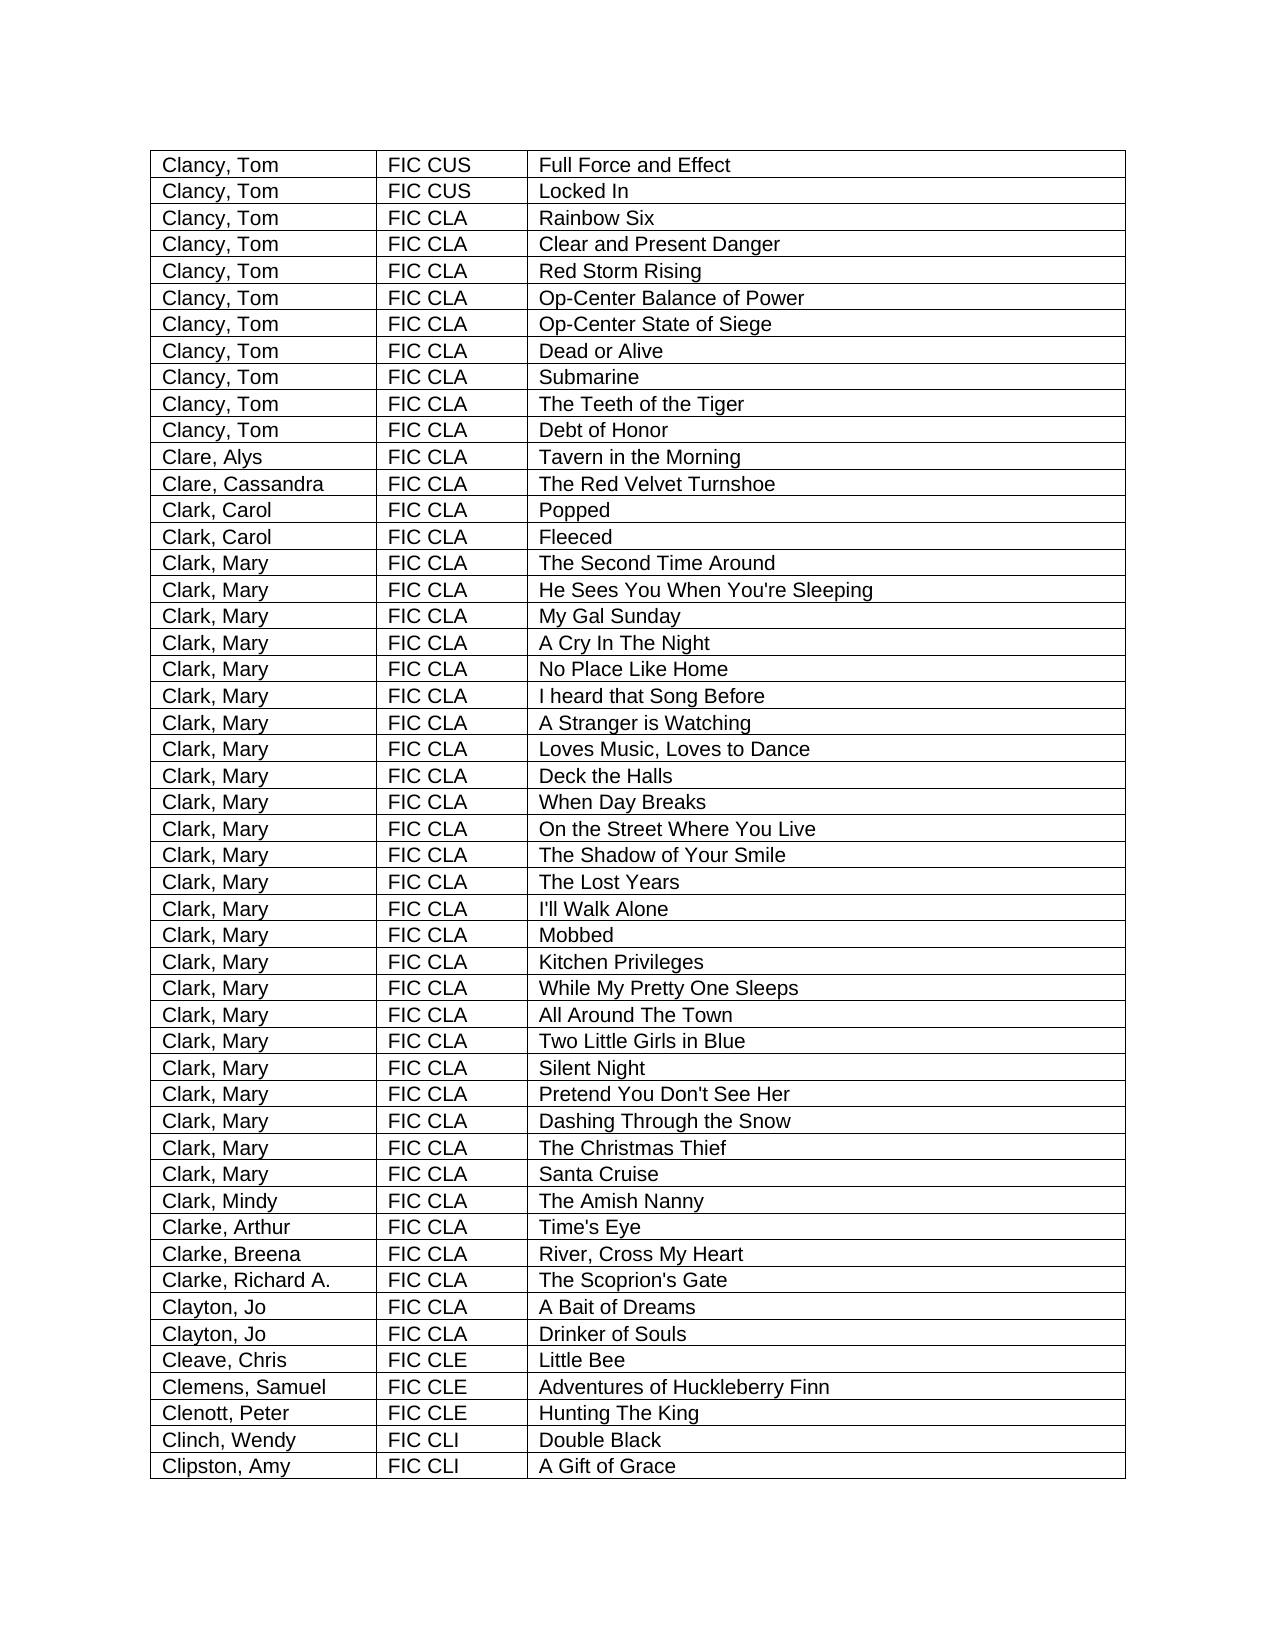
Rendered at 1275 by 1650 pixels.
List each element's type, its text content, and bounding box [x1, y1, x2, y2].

table_cell The Second Time Around [528, 550, 1125, 575]
table_cell Submarine [528, 364, 1125, 389]
table_cell Little Bee [528, 1346, 1125, 1372]
table_cell Fleeced [528, 523, 1125, 548]
table_cell FIC CLA [377, 868, 527, 894]
table_cell Clark, Mary [151, 789, 376, 814]
table_cell Clark, Mary [151, 868, 376, 894]
table_cell The Shadow of Your Smile [528, 842, 1125, 867]
table_cell FIC CLA [377, 629, 527, 655]
table_cell I'll Walk Alone [528, 895, 1125, 920]
table_cell FIC CLA [377, 417, 527, 442]
table_cell FIC CLA [377, 1293, 527, 1319]
table_cell Clancy, Tom [151, 204, 376, 230]
table_cell Clarke, Breena [151, 1240, 376, 1266]
table_cell The Red Velvet Turnshoe [528, 470, 1125, 495]
table_cell Clark, Carol [151, 523, 376, 548]
table_cell FIC CLE [377, 1400, 527, 1425]
table_cell The Amish Nanny [528, 1187, 1125, 1212]
table_cell Clancy, Tom [151, 390, 376, 416]
table_cell FIC CLA [377, 1134, 527, 1159]
table_cell Clancy, Tom [151, 310, 376, 336]
table_cell Clark, Mary [151, 682, 376, 708]
table_cell Clark, Mary [151, 762, 376, 787]
table_cell Clark, Mary [151, 1134, 376, 1159]
table_cell Full Force and Effect [528, 151, 1125, 177]
table_cell FIC CLA [377, 895, 527, 920]
table_cell FIC CLA [377, 1320, 527, 1345]
table_cell FIC CLA [377, 443, 527, 469]
table_cell FIC CLI [377, 1426, 527, 1452]
table_cell Adventures of Huckleberry Finn [528, 1373, 1125, 1398]
table_cell Clark, Mary [151, 550, 376, 575]
table_cell Red Storm Rising [528, 257, 1125, 283]
table_cell FIC CLA [377, 603, 527, 628]
table_cell Clarke, Arthur [151, 1214, 376, 1239]
table_cell FIC CLA [377, 735, 527, 761]
table_cell FIC CUS [377, 151, 527, 177]
table_cell FIC CLA [377, 310, 527, 336]
table_cell FIC CLA [377, 337, 527, 362]
table_cell The Scoprion's Gate [528, 1267, 1125, 1292]
table_cell A Stranger is Watching [528, 709, 1125, 734]
table_cell Hunting The King [528, 1400, 1125, 1425]
table_cell Clark, Mary [151, 895, 376, 920]
table_cell Clark, Mary [151, 576, 376, 602]
table_cell FIC CLA [377, 1267, 527, 1292]
table_cell A Gift of Grace [528, 1453, 1125, 1478]
table_cell When Day Breaks [528, 789, 1125, 814]
table_cell Clemens, Samuel [151, 1373, 376, 1398]
table_cell Clear and Present Danger [528, 231, 1125, 256]
table_cell A Bait of Dreams [528, 1293, 1125, 1319]
table_cell My Gal Sunday [528, 603, 1125, 628]
table_cell Pretend You Don't See Her [528, 1081, 1125, 1106]
table_cell Clancy, Tom [151, 178, 376, 203]
table_cell FIC CLA [377, 921, 527, 947]
table_cell FIC CLE [377, 1373, 527, 1398]
table_cell Clancy, Tom [151, 417, 376, 442]
table_cell The Lost Years [528, 868, 1125, 894]
table_cell Clark, Mary [151, 975, 376, 1000]
table_cell Clare, Cassandra [151, 470, 376, 495]
table_cell FIC CLA [377, 204, 527, 230]
table_cell Clark, Carol [151, 496, 376, 522]
table_cell FIC CLA [377, 1001, 527, 1027]
table_cell FIC CLA [377, 576, 527, 602]
table_cell Debt of Honor [528, 417, 1125, 442]
table_cell FIC CLA [377, 257, 527, 283]
table_cell FIC CLA [377, 284, 527, 309]
table_cell FIC CLA [377, 815, 527, 841]
table_cell I heard that Song Before [528, 682, 1125, 708]
table_cell Clark, Mary [151, 842, 376, 867]
table_cell Clark, Mary [151, 1001, 376, 1027]
table_cell FIC CLA [377, 656, 527, 681]
table_cell FIC CLA [377, 1240, 527, 1266]
table_cell Time's Eye [528, 1214, 1125, 1239]
table_cell River, Cross My Heart [528, 1240, 1125, 1266]
table_cell Cleave, Chris [151, 1346, 376, 1372]
table_cell FIC CLA [377, 1054, 527, 1080]
table_cell FIC CLA [377, 789, 527, 814]
table_cell The Teeth of the Tiger [528, 390, 1125, 416]
table_cell Clark, Mary [151, 735, 376, 761]
table_cell Dead or Alive [528, 337, 1125, 362]
table_cell Clark, Mary [151, 629, 376, 655]
table_cell Clark, Mary [151, 921, 376, 947]
table_cell Clare, Alys [151, 443, 376, 469]
table_cell Clenott, Peter [151, 1400, 376, 1425]
table_cell FIC CLE [377, 1346, 527, 1372]
table_cell Clark, Mary [151, 815, 376, 841]
table_cell FIC CLA [377, 709, 527, 734]
table_cell Tavern in the Morning [528, 443, 1125, 469]
table_cell Clancy, Tom [151, 257, 376, 283]
table_cell Op-Center State of Siege [528, 310, 1125, 336]
table_cell Double Black [528, 1426, 1125, 1452]
table_cell FIC CLA [377, 496, 527, 522]
table_cell Clark, Mary [151, 1081, 376, 1106]
table_cell FIC CLA [377, 682, 527, 708]
table_cell Clayton, Jo [151, 1293, 376, 1319]
table_cell Clark, Mary [151, 1028, 376, 1053]
table_cell Clayton, Jo [151, 1320, 376, 1345]
table_cell Clark, Mary [151, 1160, 376, 1186]
table_cell He Sees You When You're Sleeping [528, 576, 1125, 602]
table_cell Santa Cruise [528, 1160, 1125, 1186]
table_cell Dashing Through the Snow [528, 1107, 1125, 1133]
table_cell Clark, Mary [151, 948, 376, 973]
table_cell Loves Music, Loves to Dance [528, 735, 1125, 761]
table_cell Clark, Mindy [151, 1187, 376, 1212]
table_cell Clancy, Tom [151, 364, 376, 389]
table_cell Op-Center Balance of Power [528, 284, 1125, 309]
table_cell FIC CLA [377, 1187, 527, 1212]
table_cell FIC CLA [377, 762, 527, 787]
table_cell FIC CLA [377, 1214, 527, 1239]
table_cell FIC CLA [377, 1028, 527, 1053]
table_cell FIC CLA [377, 842, 527, 867]
table_cell A Cry In The Night [528, 629, 1125, 655]
table_cell While My Pretty One Sleeps [528, 975, 1125, 1000]
table_cell Deck the Halls [528, 762, 1125, 787]
table_cell FIC CLA [377, 550, 527, 575]
table_cell Silent Night [528, 1054, 1125, 1080]
table_cell The Christmas Thief [528, 1134, 1125, 1159]
table_cell Clark, Mary [151, 1054, 376, 1080]
table_cell Popped [528, 496, 1125, 522]
table_cell Clarke, Richard A. [151, 1267, 376, 1292]
table_cell FIC CLA [377, 231, 527, 256]
table_cell Clipston, Amy [151, 1453, 376, 1478]
table_cell Clark, Mary [151, 656, 376, 681]
table_cell FIC CLA [377, 390, 527, 416]
table_cell Clark, Mary [151, 603, 376, 628]
table_cell Kitchen Privileges [528, 948, 1125, 973]
table_cell Clancy, Tom [151, 231, 376, 256]
table_cell Drinker of Souls [528, 1320, 1125, 1345]
table_cell FIC CLI [377, 1453, 527, 1478]
table_cell FIC CLA [377, 1107, 527, 1133]
table_cell FIC CLA [377, 948, 527, 973]
table_cell No Place Like Home [528, 656, 1125, 681]
table_cell All Around The Town [528, 1001, 1125, 1027]
table_cell Locked In [528, 178, 1125, 203]
table_cell Clancy, Tom [151, 151, 376, 177]
table_cell FIC CLA [377, 470, 527, 495]
table_cell FIC CLA [377, 1081, 527, 1106]
table_cell Clancy, Tom [151, 284, 376, 309]
table_cell Clark, Mary [151, 1107, 376, 1133]
table_cell Mobbed [528, 921, 1125, 947]
table_cell Clark, Mary [151, 709, 376, 734]
table_cell FIC CUS [377, 178, 527, 203]
table_cell Rainbow Six [528, 204, 1125, 230]
table_cell Two Little Girls in Blue [528, 1028, 1125, 1053]
table_cell Clancy, Tom [151, 337, 376, 362]
table_cell FIC CLA [377, 1160, 527, 1186]
table_cell Clinch, Wendy [151, 1426, 376, 1452]
table_cell On the Street Where You Live [528, 815, 1125, 841]
table_cell FIC CLA [377, 364, 527, 389]
table_cell FIC CLA [377, 975, 527, 1000]
table_cell FIC CLA [377, 523, 527, 548]
